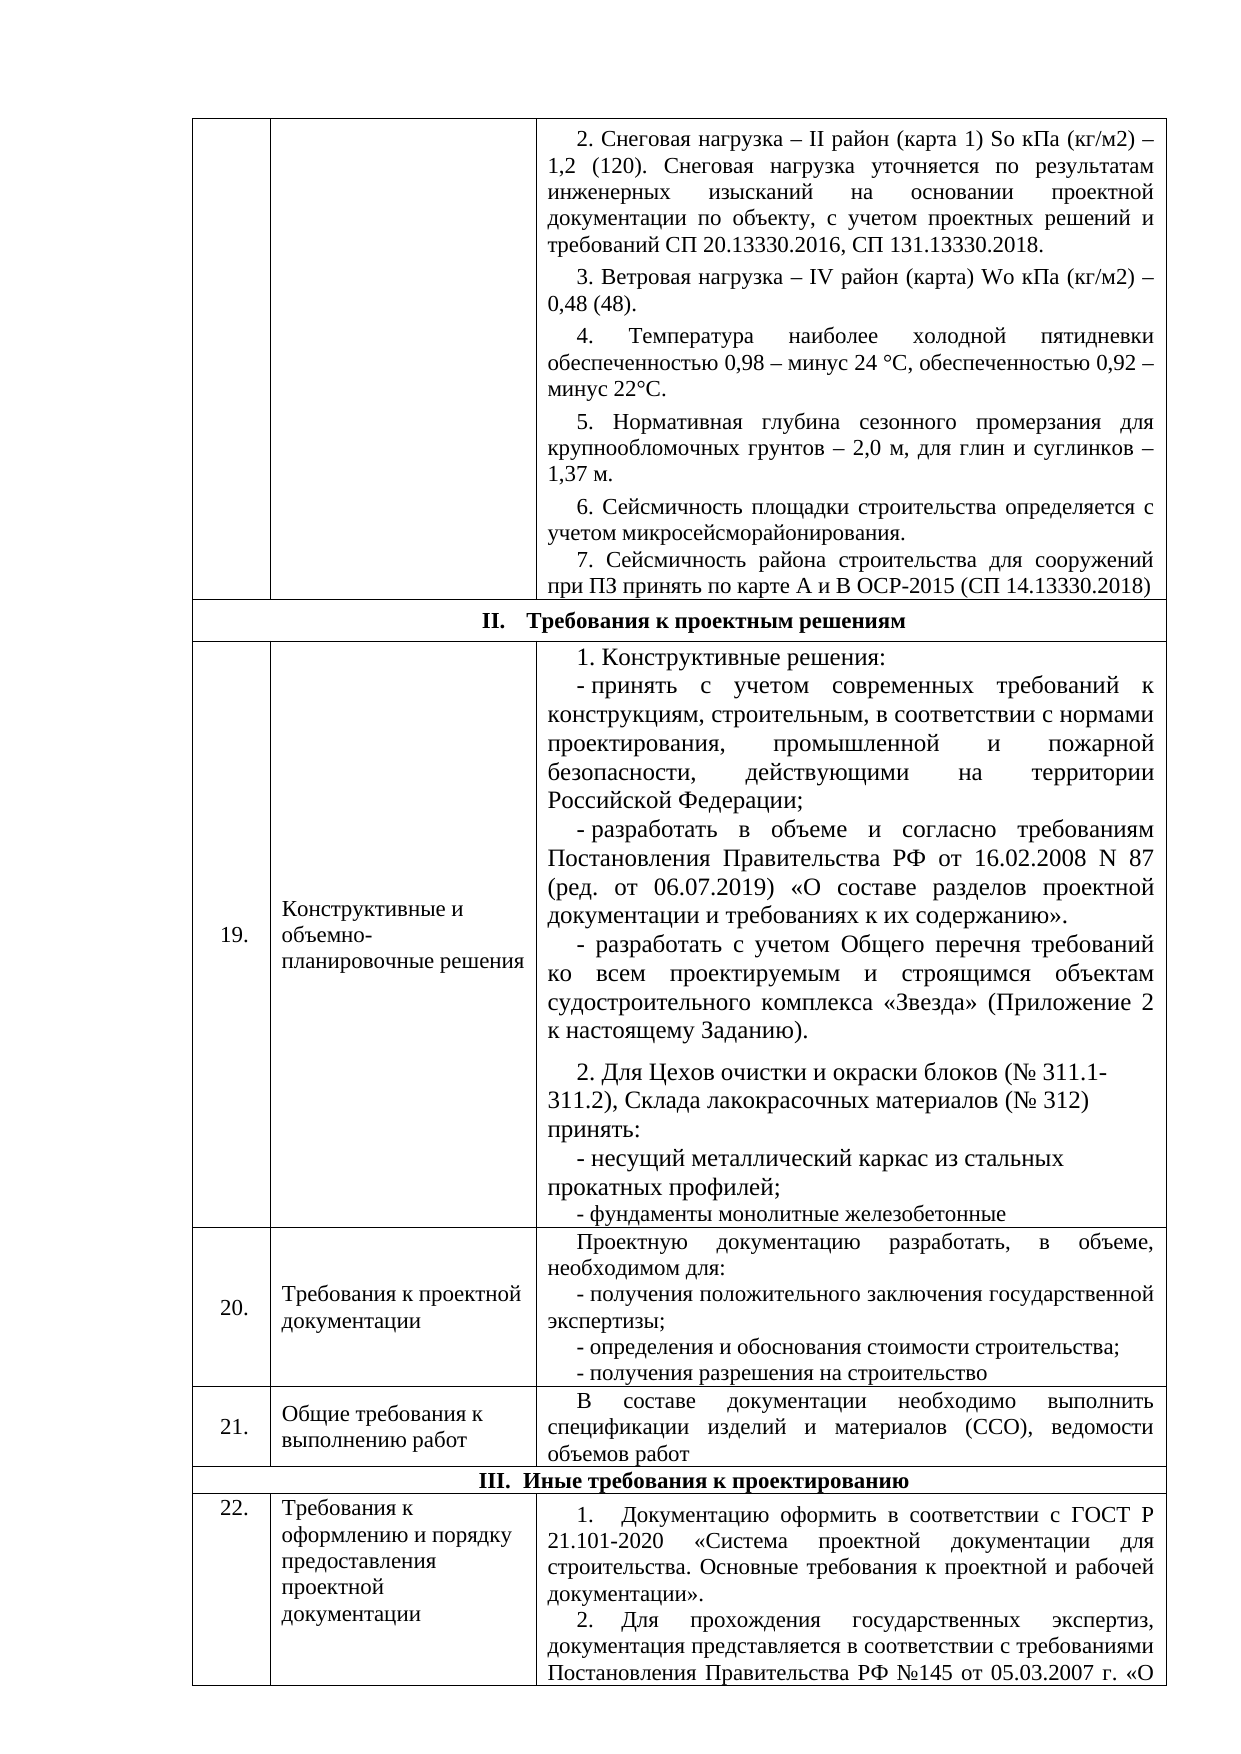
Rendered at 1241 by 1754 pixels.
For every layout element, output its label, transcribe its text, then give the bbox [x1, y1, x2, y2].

table_cell [193, 119, 270, 598]
table_cell [193, 1228, 270, 1386]
table_cell [193, 1387, 270, 1466]
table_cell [271, 1494, 536, 1685]
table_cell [537, 1494, 1166, 1685]
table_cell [537, 119, 1166, 598]
table_cell [193, 642, 270, 1227]
table_cell Требования к проектной документации [271, 1228, 536, 1386]
table_cell Общие требования к выполнению работ [271, 1387, 536, 1466]
table_cell Проектную документацию разработать, в объеме, необходимом для: - получения положительного заключения государственной экспертизы; - определения и обоснования стоимости строительства; - получения разрешения на строительство [537, 1228, 1166, 1386]
table_cell В составе документации необходимо выполнить спецификации изделий и материалов (ССО), ведомости объемов работ [537, 1387, 1166, 1466]
table_cell [193, 1494, 270, 1685]
table_cell 1. Конструктивные решения: - принять с учетом современных требований к конструкциям, строительным, в соответствии с нормами проектирования, промышленной и пожарной безопасности, действующими на территории Российской Федерации; - разработать в объеме и согласно требованиям Постановления Правительства РФ от 16.02.2008 N 87 (ред. от 06.07.2019) «О составе разделов проектной документации и требованиях к их содержанию». - разработать с учетом Общего перечня требований ко всем проектируемым и строящимся объектам судостроительного комплекса «Звезда» (Приложение 2 к настоящему Заданию). 2. Для Цехов очистки и окраски блоков (№ 311.1-311.2), Склада лакокрасочных материалов (№ 312) принять: - несущий металлический каркас из стальных прокатных профилей; - фундаменты монолитные железобетонные [537, 642, 1166, 1227]
table_cell Требования к проектным решениям [193, 600, 1166, 641]
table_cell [271, 119, 536, 598]
table_cell III. Иные требования к проектированию [193, 1467, 1166, 1493]
table_cell Конструктивные и объемно-планировочные решения [271, 642, 536, 1227]
